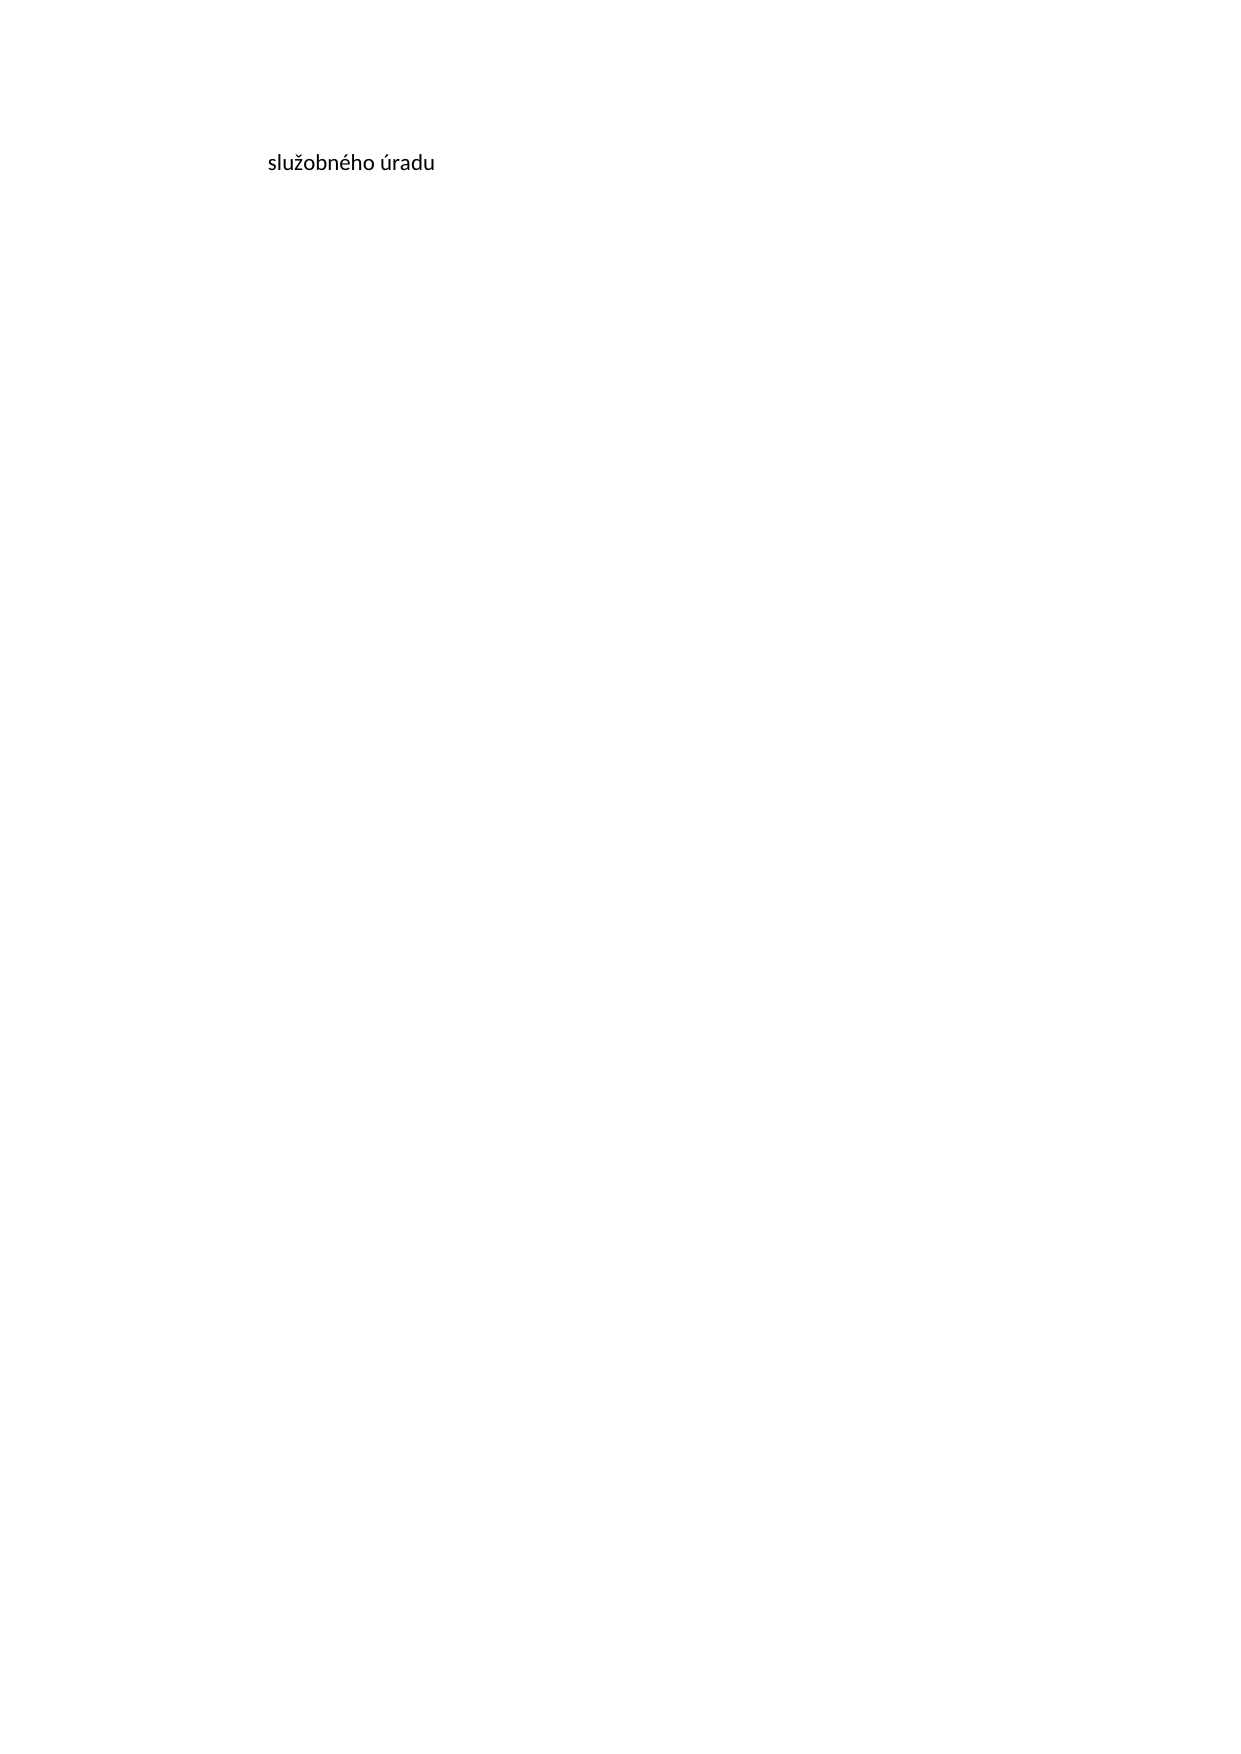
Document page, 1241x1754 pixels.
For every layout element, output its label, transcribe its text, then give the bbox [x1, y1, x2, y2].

text služobného úradu [148, 148, 1093, 176]
